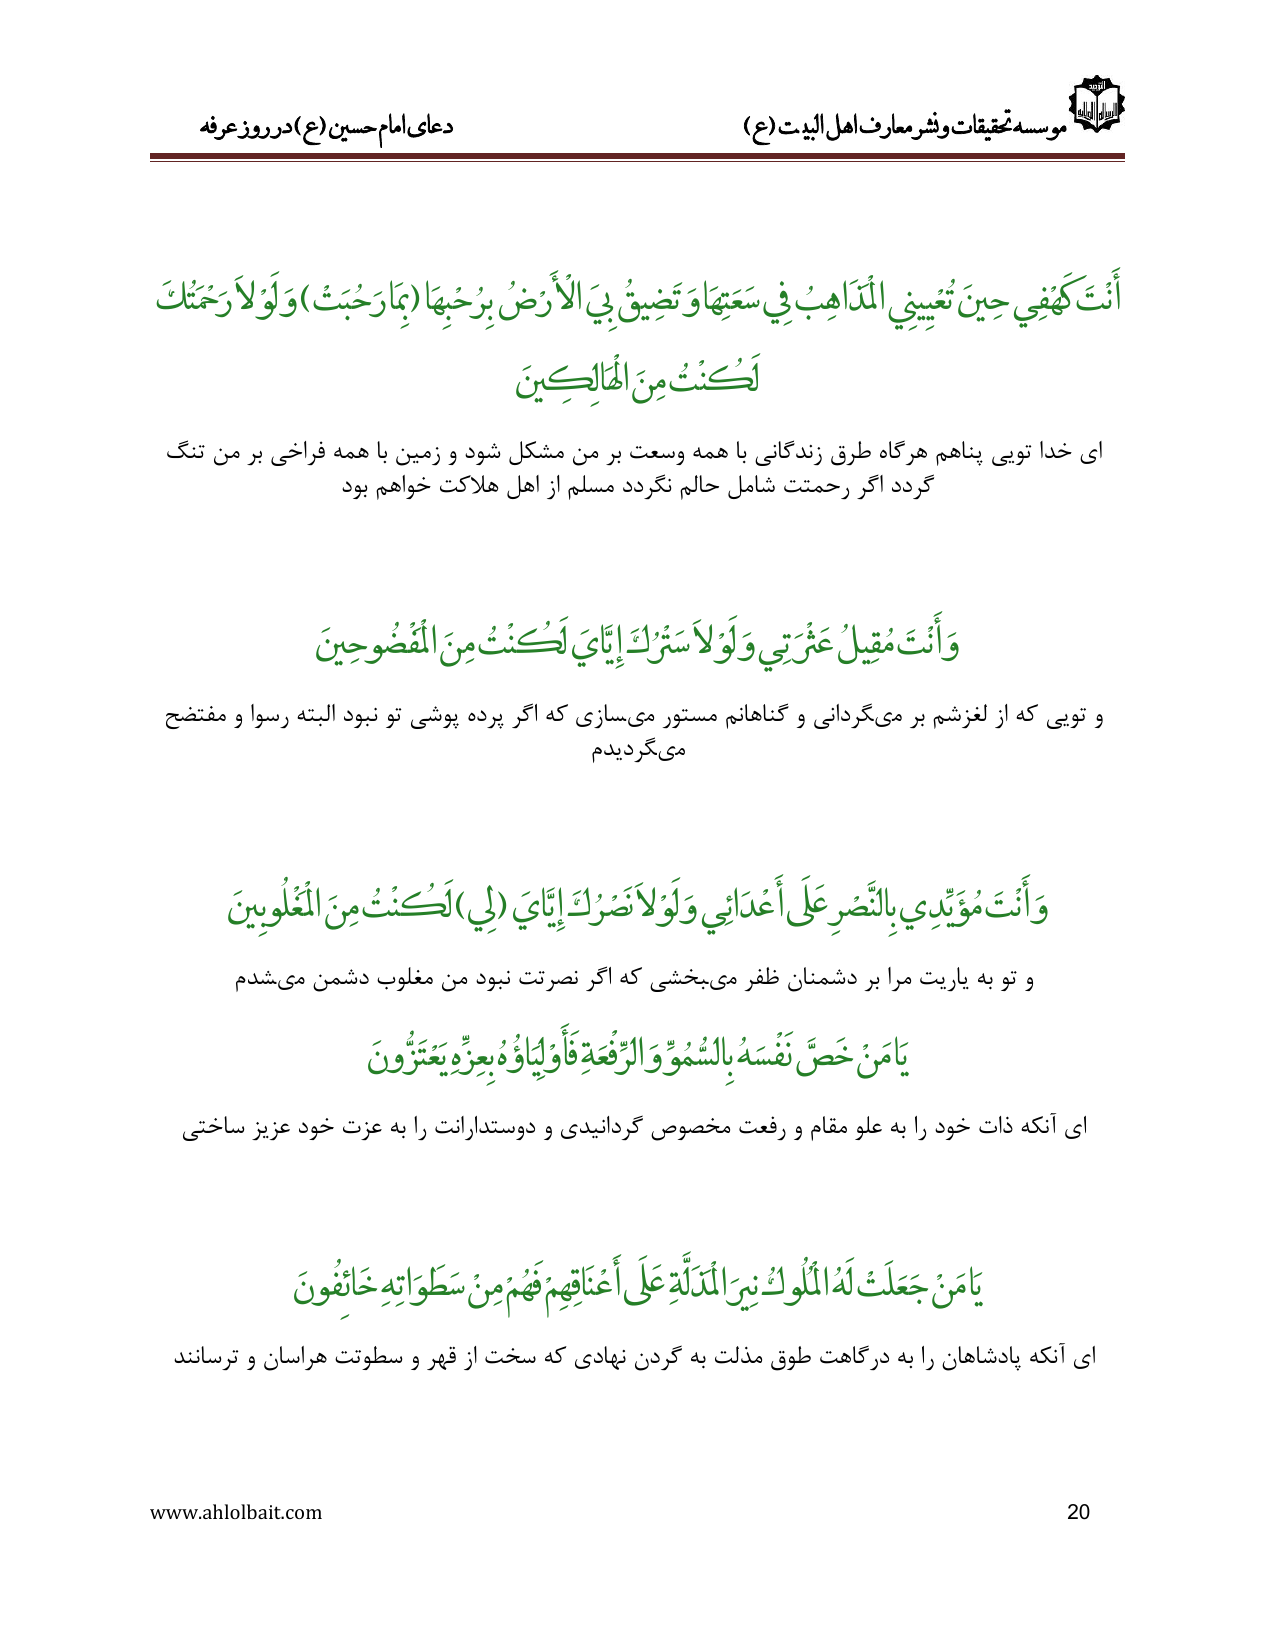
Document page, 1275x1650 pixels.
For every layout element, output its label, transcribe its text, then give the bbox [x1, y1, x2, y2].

text يَا مَنْ خَصَّ نَفْسَهُ بِالسُّمُوِّ وَ الرِّفْعَةِ فَأَوْلِيَاؤُهُ بِعِزِّهِ يَعْتَزُّونَ‏ [150, 1025, 1125, 1096]
text وَ أَنْتَ مُؤَيِّدِي بِالنَّصْرِ عَلَى أَعْدَائِي وَ لَوْ لاَ نَصْرُكَ إِيَّايَ (لِي) لَكُنْتُ مِنَ الْمَغْلُوبِينَ‏ [150, 794, 1125, 947]
text أَنْتَ كَهْفِي حِينَ تُعْيِينِي الْمَذَاهِبُ فِي سَعَتِهَا وَ تَضِيقُ بِيَ الْأَرْضُ بِرُحْبِهَا (بِمَا رَحُبَتْ) وَ لَوْ لاَ رَحْمَتُكَ لَكُنْتُ مِنَ الْهَالِكِينَ‏ [150, 188, 1125, 421]
text و تويى كه از لغزشم بر مى‏گردانى و گناهانم مستور مى‏سازى كه اگر پرده پوشى تو نبود البته رسوا و مفتضح مى‏گرديدم [150, 694, 1125, 765]
text يَا مَنْ جَعَلَتْ لَهُ الْمُلُوكُ نِيرَ الْمَذَلَّةِ عَلَى أَعْنَاقِهِمْ فَهُمْ مِنْ سَطَوَاتِهِ خَائِفُونَ‏ [150, 1174, 1125, 1326]
text اى خدا تويى پناهم هرگاه طرق زندگانى با همه وسعت بر من مشكل شود و زمين با همه فراخى بر من تنگ گردد اگر رحمتت شامل حالم نگردد مسلم از اهل هلاكت خواهم بود [150, 432, 1125, 502]
text اى آنكه ذات خود را به علو مقام و رفعت مخصوص گردانيدى و دوستدارانت را به عزت خود عزيز ساختى [150, 1106, 1125, 1143]
text اى آنكه پادشاهان را به درگاهت طوق مذلت به گردن نهادى كه سخت از قهر و سطوتت هراسان و ترسانند [150, 1336, 1125, 1374]
picture [1068, 75, 1125, 133]
text و تو به ياريت مرا بر دشمنان ظفر مى‏بخشى كه اگر نصرتت نبود من مغلوب دشمن مى‏شدم [150, 957, 1125, 994]
text وَ أَنْتَ مُقِيلُ عَثْرَتِي وَ لَوْ لاَ سَتْرُكَ إِيَّايَ لَكُنْتُ مِنَ الْمَفْضُوحِينَ‏ [150, 532, 1125, 684]
